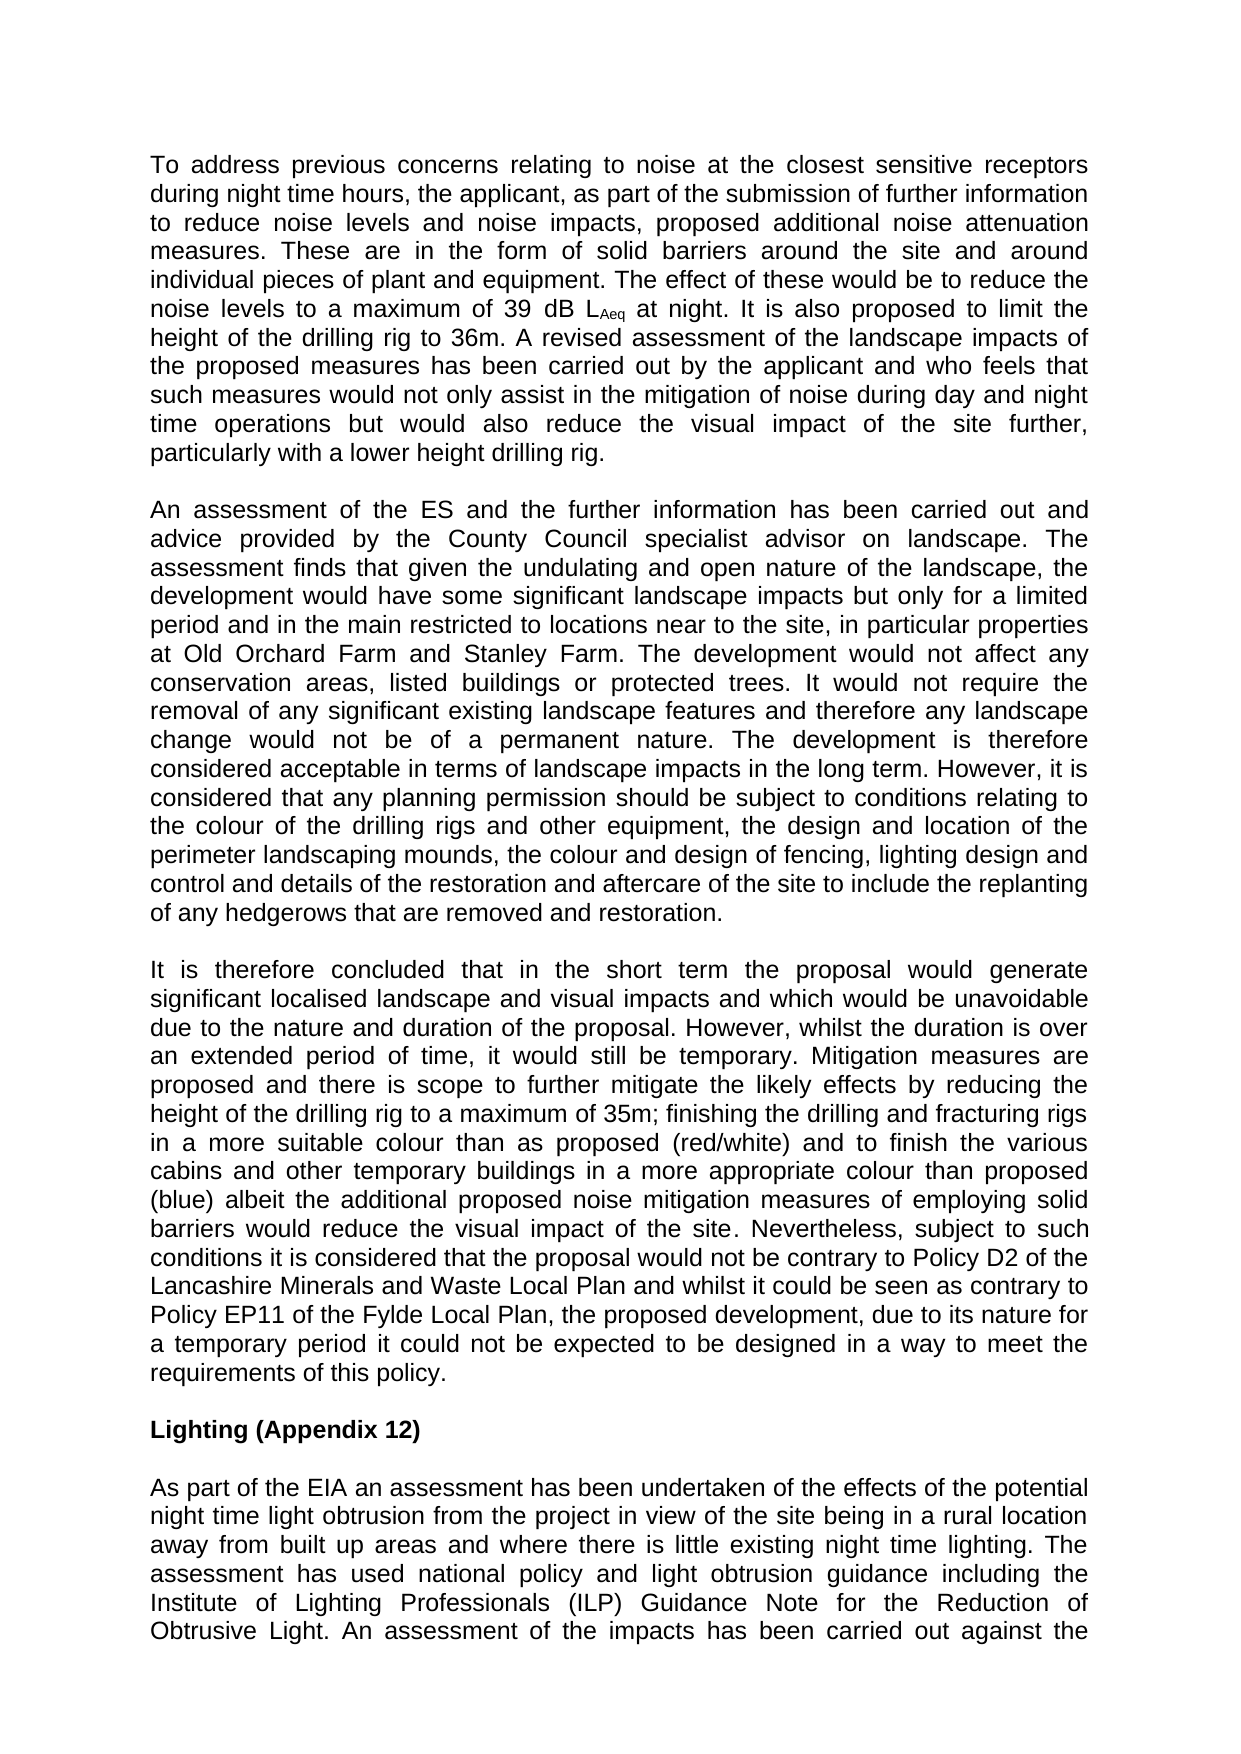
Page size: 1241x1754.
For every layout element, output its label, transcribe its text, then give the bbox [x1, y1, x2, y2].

text An assessment of the ES and the further information has been carried out and advice provided by the County Council specialist advisor on landscape. The assessment finds that given the undulating and open nature of the landscape, the development would have some significant landscape impacts but only for a limited period and in the main restricted to locations near to the site, in particular properties at Old Orchard Farm and Stanley Farm. The development would not affect any conservation areas, listed buildings or protected trees. It would not require the removal of any significant existing landscape features and therefore any landscape change would not be of a permanent nature. The development is therefore considered acceptable in terms of landscape impacts in the long term. However, it is considered that any planning permission should be subject to conditions relating to the colour of the drilling rigs and other equipment, the design and location of the perimeter landscaping mounds, the colour and design of fencing, lighting design and control and details of the restoration and aftercare of the site to include the replanting of any hedgerows that are removed and restoration. [150, 495, 1090, 926]
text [150, 1472, 1090, 1645]
text It is therefore concluded that in the short term the proposal would generate significant localised landscape and visual impacts and which would be unavoidable due to the nature and duration of the proposal. However, whilst the duration is over an extended period of time, it would still be temporary. Mitigation measures are proposed and there is scope to further mitigate the likely effects by reducing the height of the drilling rig to a maximum of 35m; finishing the drilling and fracturing rigs in a more suitable colour than as proposed (red/white) and to finish the various cabins and other temporary buildings in a more appropriate colour than proposed (blue) albeit the additional proposed noise mitigation measures of employing solid barriers would reduce the visual impact of the site. Nevertheless, subject to such conditions it is considered that the proposal would not be contrary to Policy D2 of the Lancashire Minerals and Waste Local Plan and whilst it could be seen as contrary to Policy EP11 of the Fylde Local Plan, the proposed development, due to its nature for a temporary period it could not be expected to be designed in a way to meet the requirements of this policy. [150, 955, 1090, 1386]
text To address previous concerns relating to noise at the closest sensitive receptors during night time hours, the applicant, as part of the submission of further information to reduce noise levels and noise impacts, proposed additional noise attenuation measures. These are in the form of solid barriers around the site and around individual pieces of plant and equipment. The effect of these would be to reduce the noise levels to a maximum of 39 dB LAeq at night. It is also proposed to limit the height of the drilling rig to 36m. A revised assessment of the landscape impacts of the proposed measures has been carried out by the applicant and who feels that such measures would not only assist in the mitigation of noise during day and night time operations but would also reduce the visual impact of the site further, particularly with a lower height drilling rig. [150, 150, 1090, 466]
text Lighting (Appendix 12) [150, 1415, 1090, 1444]
